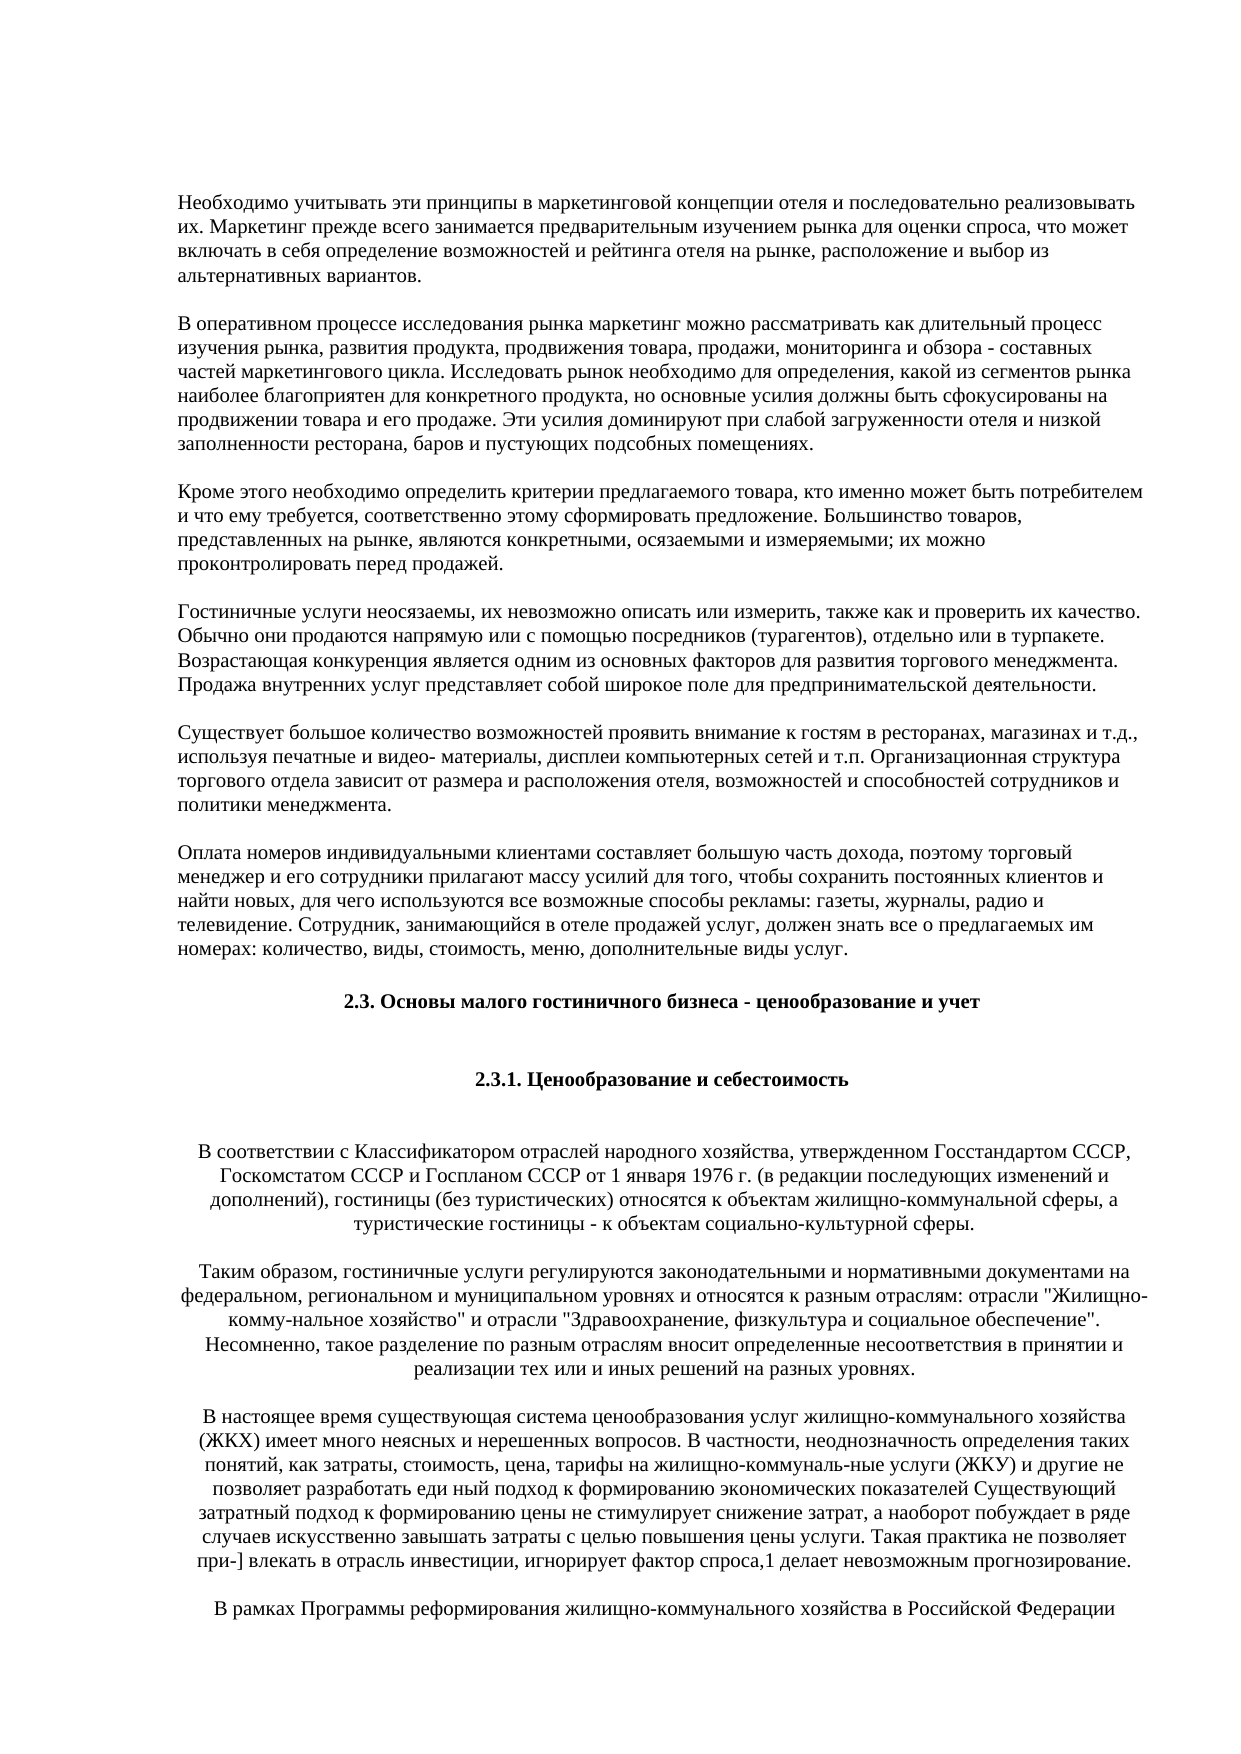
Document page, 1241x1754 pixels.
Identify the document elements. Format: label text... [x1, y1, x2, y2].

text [177, 118, 1152, 960]
text 2.3. Основы малого гостиничного бизнеса - ценообразование и учет [177, 989, 1152, 1038]
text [177, 1067, 1152, 1620]
